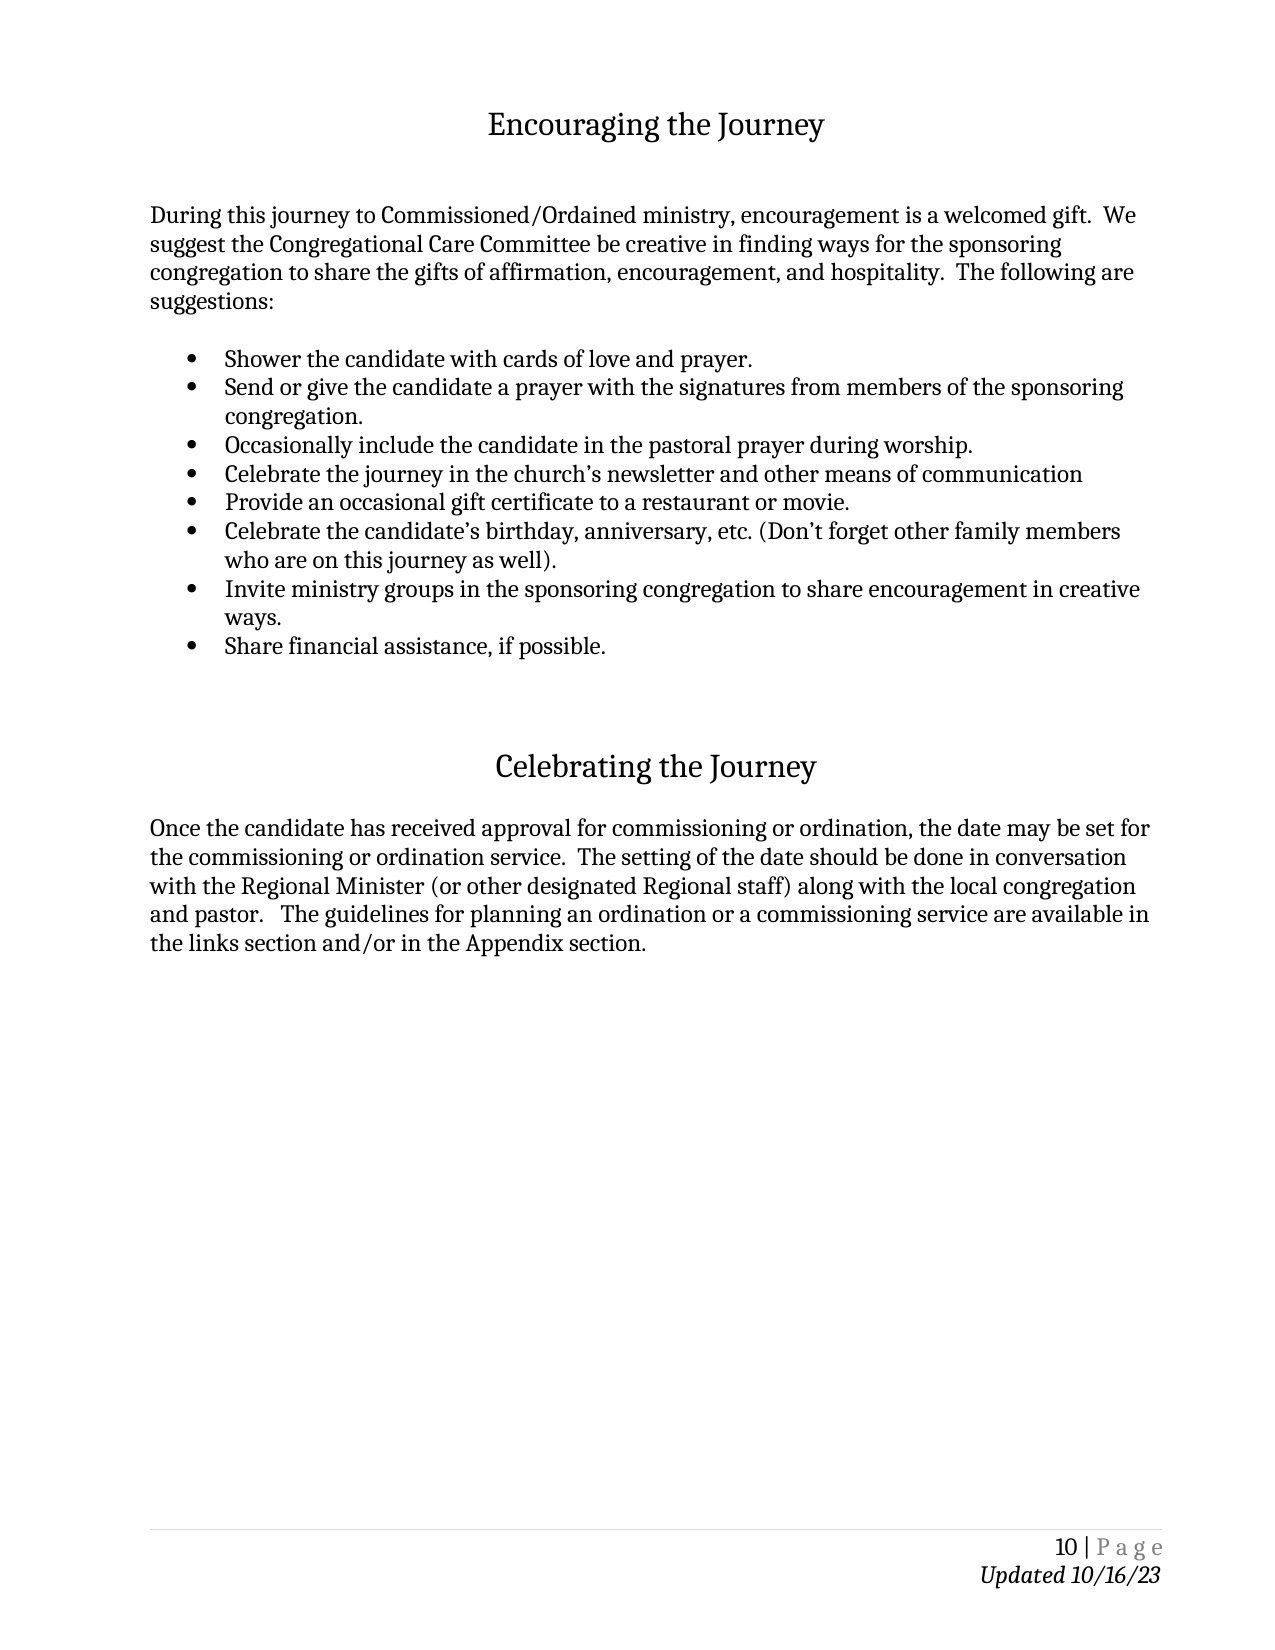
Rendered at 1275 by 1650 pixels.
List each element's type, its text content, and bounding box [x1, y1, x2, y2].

text Once the candidate has received approval for commissioning or ordination, the date may be set for the commissioning or ordination service. The setting of the date should be done in conversation with the Regional Minister (or other designated Regional staff) along with the local congregation and pastor. The guidelines for planning an ordination or a commissioning service are available in the links section and/or in the Appendix section. [150, 814, 1162, 958]
list Shower the candidate with cards of love and prayer. [187, 344, 1162, 373]
text Celebrating the Journey [150, 747, 1162, 785]
list Occasionally include the candidate in the pastoral prayer during worship. [187, 431, 1162, 459]
list Share financial assistance, if possible. [187, 632, 1162, 661]
text Encouraging the Journey [150, 105, 1162, 143]
list Celebrate the journey in the church’s newsletter and other means of communication [187, 459, 1162, 488]
list Celebrate the candidate’s birthday, anniversary, etc. (Don’t forget other family members who are on this journey as well). [187, 517, 1162, 574]
text During this journey to Commissioned/Ordained ministry, encouragement is a welcomed gift. We suggest the Congregational Care Committee be creative in finding ways for the sponsoring congregation to share the gifts of affirmation, encouragement, and hospitality. The following are suggestions: [150, 201, 1162, 316]
list Send or give the candidate a prayer with the signatures from members of the sponsoring congregation. [187, 373, 1162, 431]
list Provide an occasional gift certificate to a restaurant or movie. [187, 488, 1162, 517]
list Invite ministry groups in the sponsoring congregation to share encouragement in creative ways. [187, 574, 1162, 632]
